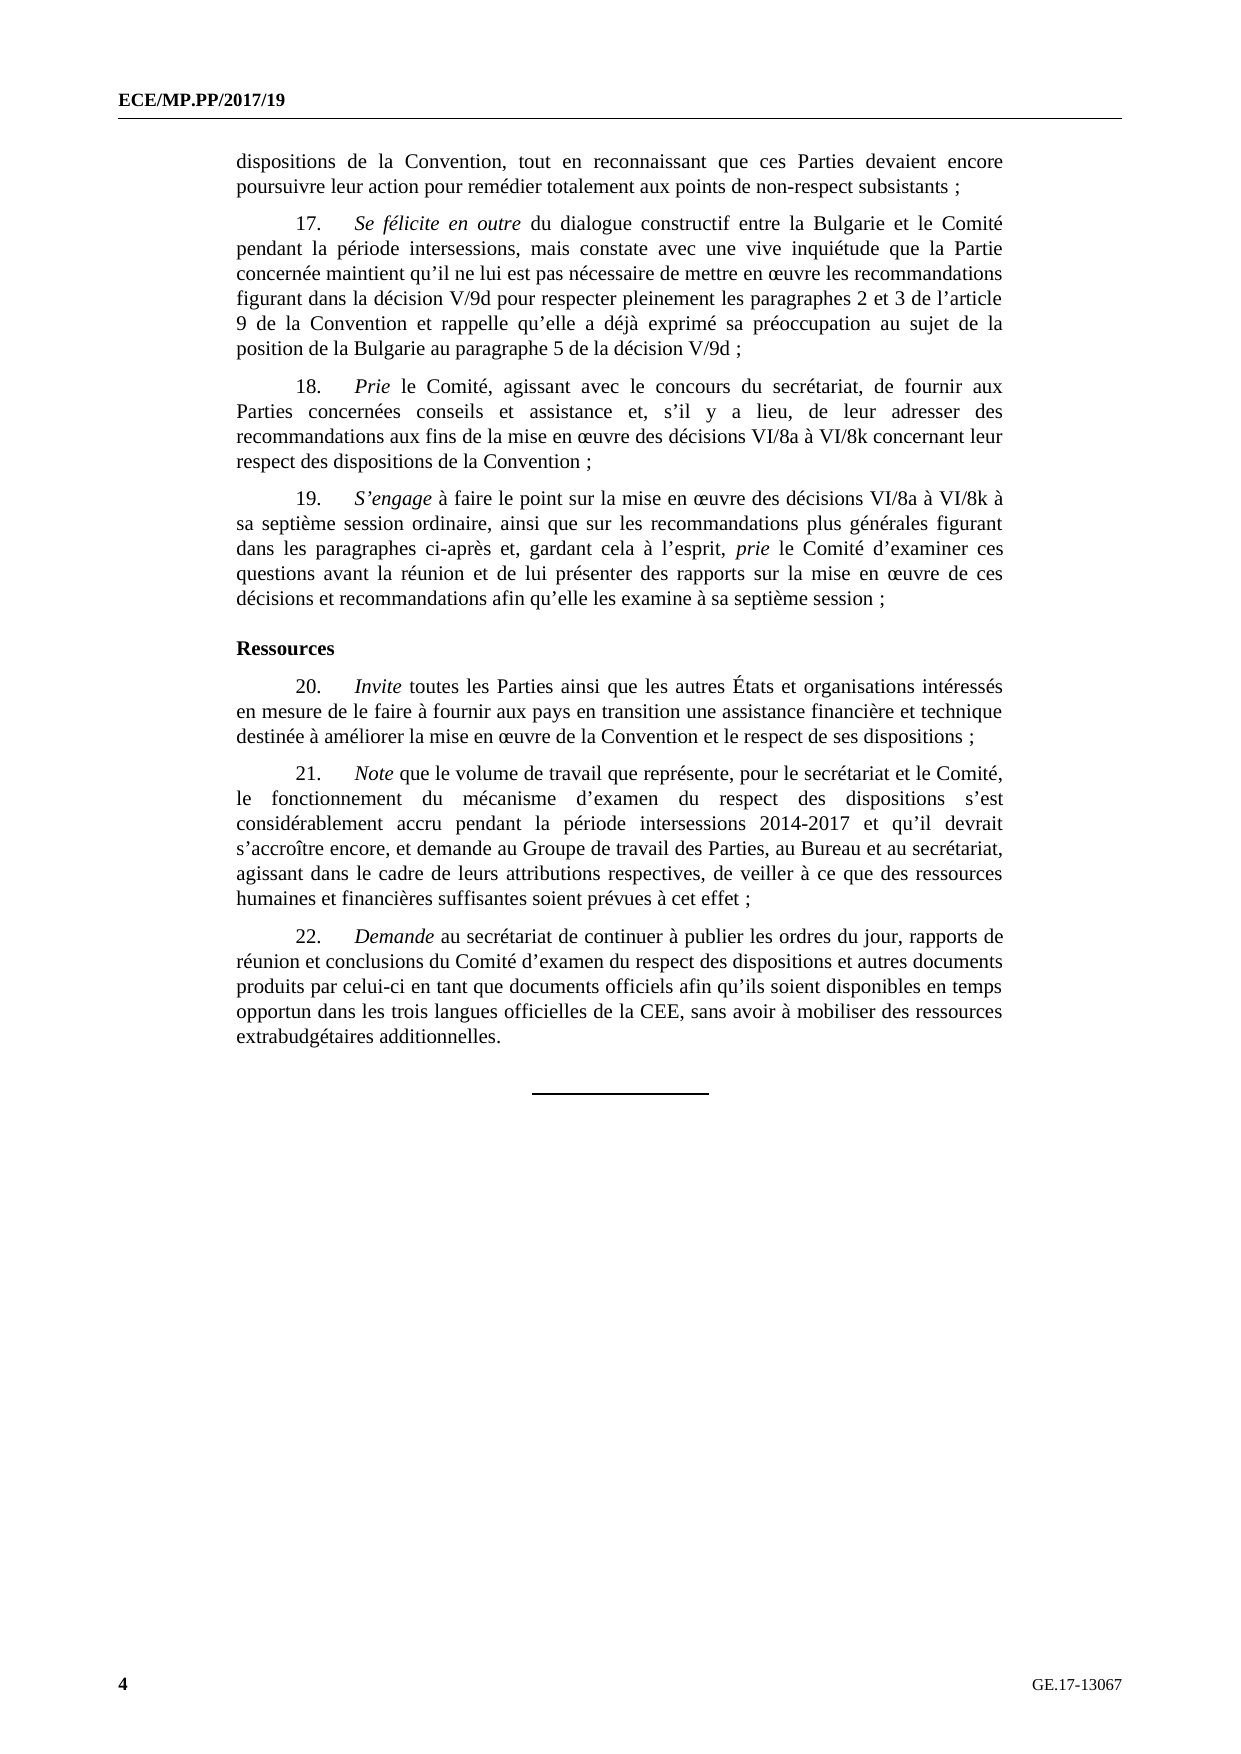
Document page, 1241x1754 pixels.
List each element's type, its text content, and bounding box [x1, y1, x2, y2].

text 21. Note que le volume de travail que représente, pour le secrétariat et le Comité, le fonctionnement du mécanisme d’examen du respect des dispositions s’est considérablement accru pendant la période intersessions 2014-2017 et qu’il devrait s’accroître encore, et demande au Groupe de travail des Parties, au Bureau et au secrétariat, agissant dans le cadre de leurs attributions respectives, de veiller à ce que des ressources humaines et financières suffisantes soient prévues à cet effet ; [236, 760, 1004, 910]
text 16. Se félicite également des efforts constructifs déployés par l’Arménie, l’Autriche, le Bélarus, l’Espagne, le Kazakhstan, la Roumanie, le Royaume-Uni, la Tchéquie et l’Union européenne pour donner suite aux recommandations respectivement formulées par la Réunion des Parties dans ses décisions V/9a, V/9b, V/9c, V/9f, V/9g, V/9i, V/9j, V/9k et V/9n, et en vue d’harmoniser leur législation et leur pratique avec les dispositions de la Convention, tout en reconnaissant que ces Parties devaient encore poursuivre leur action pour remédier totalement aux points de non-respect subsistants ; [236, 148, 1004, 198]
text 18. Prie le Comité, agissant avec le concours du secrétariat, de fournir aux Parties concernées conseils et assistance et, s’il y a lieu, de leur adresser des recommandations aux fins de la mise en œuvre des décisions VI/8a à VI/8k concernant leur respect des dispositions de la Convention ; [236, 373, 1004, 473]
text 20. Invite toutes les Parties ainsi que les autres États et organisations intéressés en mesure de le faire à fournir aux pays en transition une assistance financière et technique destinée à améliorer la mise en œuvre de la Convention et le respect de ses dispositions ; [236, 673, 1004, 748]
text Ressources [118, 635, 1004, 660]
text 17. Se félicite en outre du dialogue constructif entre la Bulgarie et le Comité pendant la période intersessions, mais constate avec une vive inquiétude que la Partie concernée maintient qu’il ne lui est pas nécessaire de mettre en œuvre les recommandations figurant dans la décision V/9d pour respecter pleinement les paragraphes 2 et 3 de l’article 9 de la Convention et rappelle qu’elle a déjà exprimé sa préoccupation au sujet de la position de la Bulgarie au paragraphe 5 de la décision V/9d ; [236, 210, 1004, 360]
text 19. S’engage à faire le point sur la mise en œuvre des décisions VI/8a à VI/8k à sa septième session ordinaire, ainsi que sur les recommandations plus générales figurant dans les paragraphes ci-après et, gardant cela à l’esprit, prie le Comité d’examiner ces questions avant la réunion et de lui présenter des rapports sur la mise en œuvre de ces décisions et recommandations afin qu’elle les examine à sa septième session ; [236, 485, 1004, 610]
text 22. Demande au secrétariat de continuer à publier les ordres du jour, rapports de réunion et conclusions du Comité d’examen du respect des dispositions et autres documents produits par celui-ci en tant que documents officiels afin qu’ils soient disponibles en temps opportun dans les trois langues officielles de la CEE, sans avoir à mobiliser des ressources extrabudgétaires additionnelles. [236, 923, 1004, 1048]
